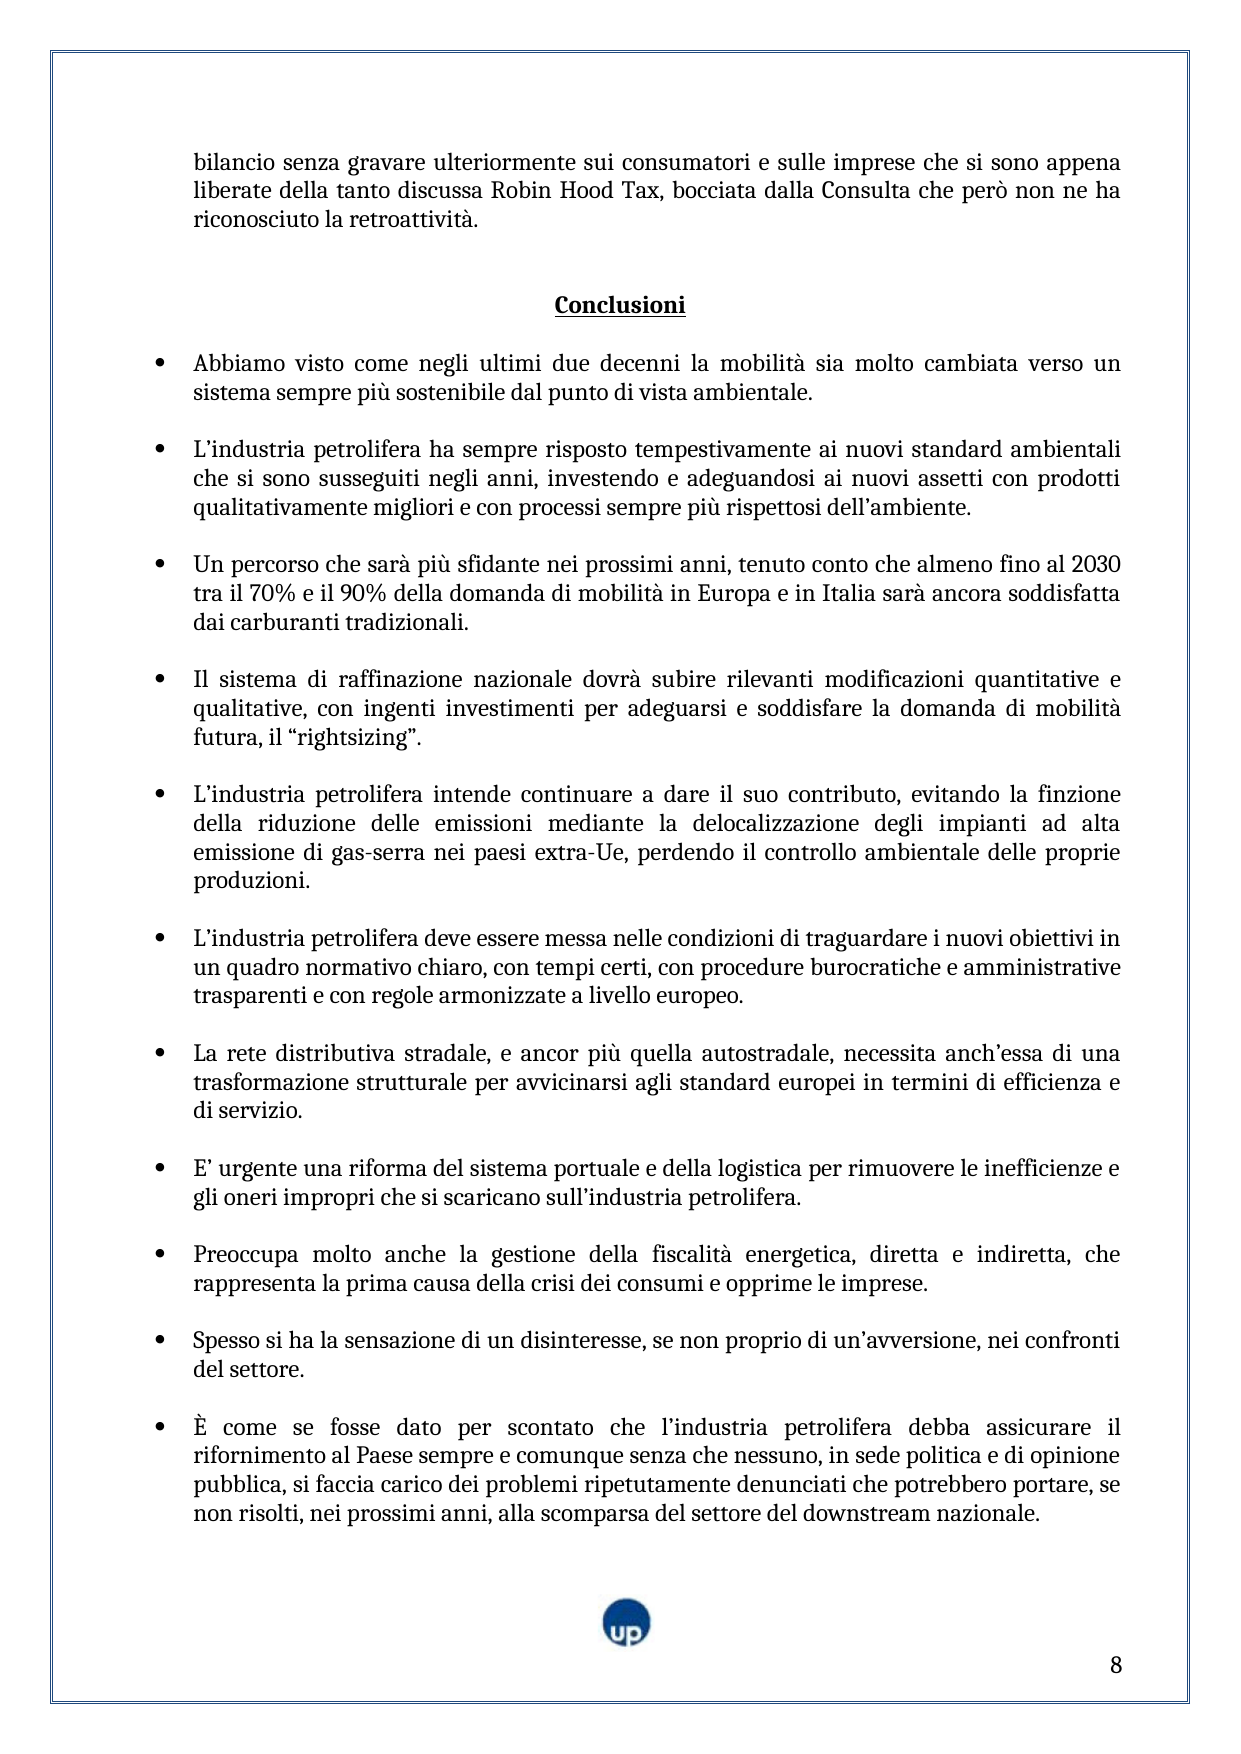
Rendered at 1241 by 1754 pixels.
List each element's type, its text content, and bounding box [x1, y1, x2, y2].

list È come se fosse dato per scontato che l’industria petrolifera debba assicurare il rifornimento al Paese sempre e comunque senza che nessuno, in sede politica e di opinione pubblica, si faccia carico dei problemi ripetutamente denunciati che potrebbero portare, se non risolti, nei prossimi anni, alla scomparsa del settore del downstream nazionale. [156, 1413, 1122, 1528]
list L’industria petrolifera ha sempre risposto tempestivamente ai nuovi standard ambientali che si sono susseguiti negli anni, investendo e adeguandosi ai nuovi assetti con prodotti qualitativamente migliori e con processi sempre più rispettosi dell’ambiente. [156, 435, 1122, 521]
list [156, 148, 1122, 234]
list Preoccupa molto anche la gestione della fiscalità energetica, diretta e indiretta, che rappresenta la prima causa della crisi dei consumi e opprime le imprese. [156, 1240, 1122, 1298]
list E’ urgente una riforma del sistema portuale e della logistica per rimuovere le inefficienze e gli oneri impropri che si scaricano sull’industria petrolifera. [156, 1154, 1122, 1211]
list L’industria petrolifera intende continuare a dare il suo contributo, evitando la finzione della riduzione delle emissioni mediante la delocalizzazione degli impianti ad alta emissione di gas-serra nei paesi extra-Ue, perdendo il controllo ambientale delle proprie produzioni. [156, 780, 1122, 895]
text Conclusioni [118, 291, 1122, 320]
list Abbiamo visto come negli ultimi due decenni la mobilità sia molto cambiata verso un sistema sempre più sostenibile dal punto di vista ambientale. [156, 349, 1122, 406]
list La rete distributiva stradale, e ancor più quella autostradale, necessita anch’essa di una trasformazione strutturale per avvicinarsi agli standard europei in termini di efficienza e di servizio. [156, 1039, 1122, 1125]
list L’industria petrolifera deve essere messa nelle condizioni di traguardare i nuovi obiettivi in un quadro normativo chiaro, con tempi certi, con procedure burocratiche e amministrative trasparenti e con regole armonizzate a livello europeo. [156, 924, 1122, 1010]
list Un percorso che sarà più sfidante nei prossimi anni, tenuto conto che almeno fino al 2030 tra il 70% e il 90% della domanda di mobilità in Europa e in Italia sarà ancora soddisfatta dai carburanti tradizionali. [156, 550, 1122, 636]
list Il sistema di raffinazione nazionale dovrà subire rilevanti modificazioni quantitative e qualitative, con ingenti investimenti per adeguarsi e soddisfare la domanda di mobilità futura, il “rightsizing”. [156, 665, 1122, 751]
list Spesso si ha la sensazione di un disinteresse, se non proprio di un’avversione, nei confronti del settore. [156, 1326, 1122, 1384]
